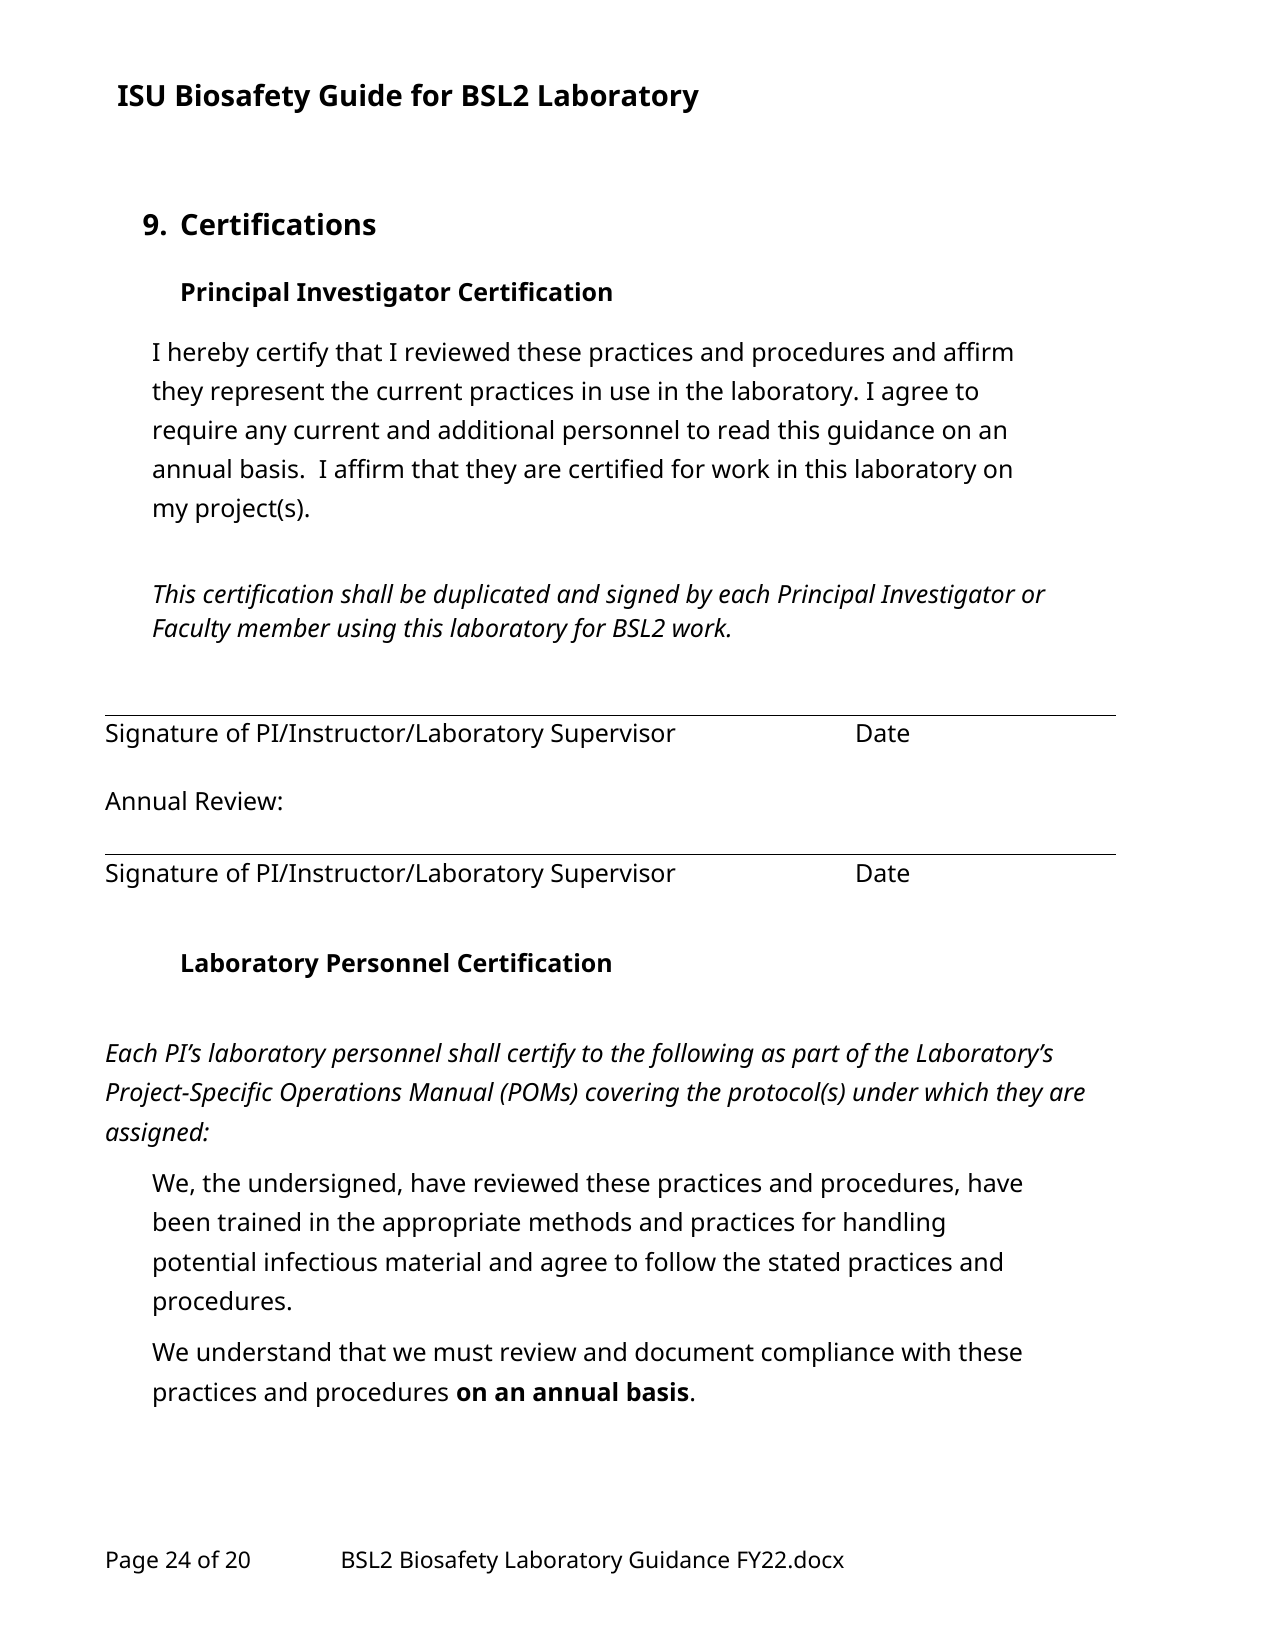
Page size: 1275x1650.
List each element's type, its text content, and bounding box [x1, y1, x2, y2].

text This certification shall be duplicated and signed by each Principal Investigator or Faculty member using this laboratory for BSL2 work. [152, 577, 1116, 645]
text Annual Review: [105, 784, 1116, 818]
subtitle Certifications [142, 204, 1116, 244]
text We, the undersigned, have reviewed these practices and procedures, have been trained in the appropriate methods and practices for handling potential infectious material and agree to follow the stated practices and procedures. [152, 1166, 1042, 1317]
text Each PI’s laboratory personnel shall certify to the following as part of the Laboratory’s Project-Specific Operations Manual (POMs) covering the protocol(s) under which they are assigned: [105, 1036, 1116, 1148]
subtitle Principal Investigator Certification [180, 275, 1116, 309]
text Signature of PI/Instructor/Laboratory Supervisor Date [105, 716, 1116, 750]
text We understand that we must review and document compliance with these practices and procedures on an annual basis. [152, 1335, 1042, 1408]
text Signature of PI/Instructor/Laboratory Supervisor Date [105, 855, 1116, 889]
subtitle Laboratory Personnel Certification [180, 946, 1116, 980]
text I hereby certify that I reviewed these practices and procedures and affirm they represent the current practices in use in the laboratory. I agree to require any current and additional personnel to read this guidance on an annual basis. I affirm that they are certified for work in this laboratory on my project(s). [152, 334, 1042, 525]
